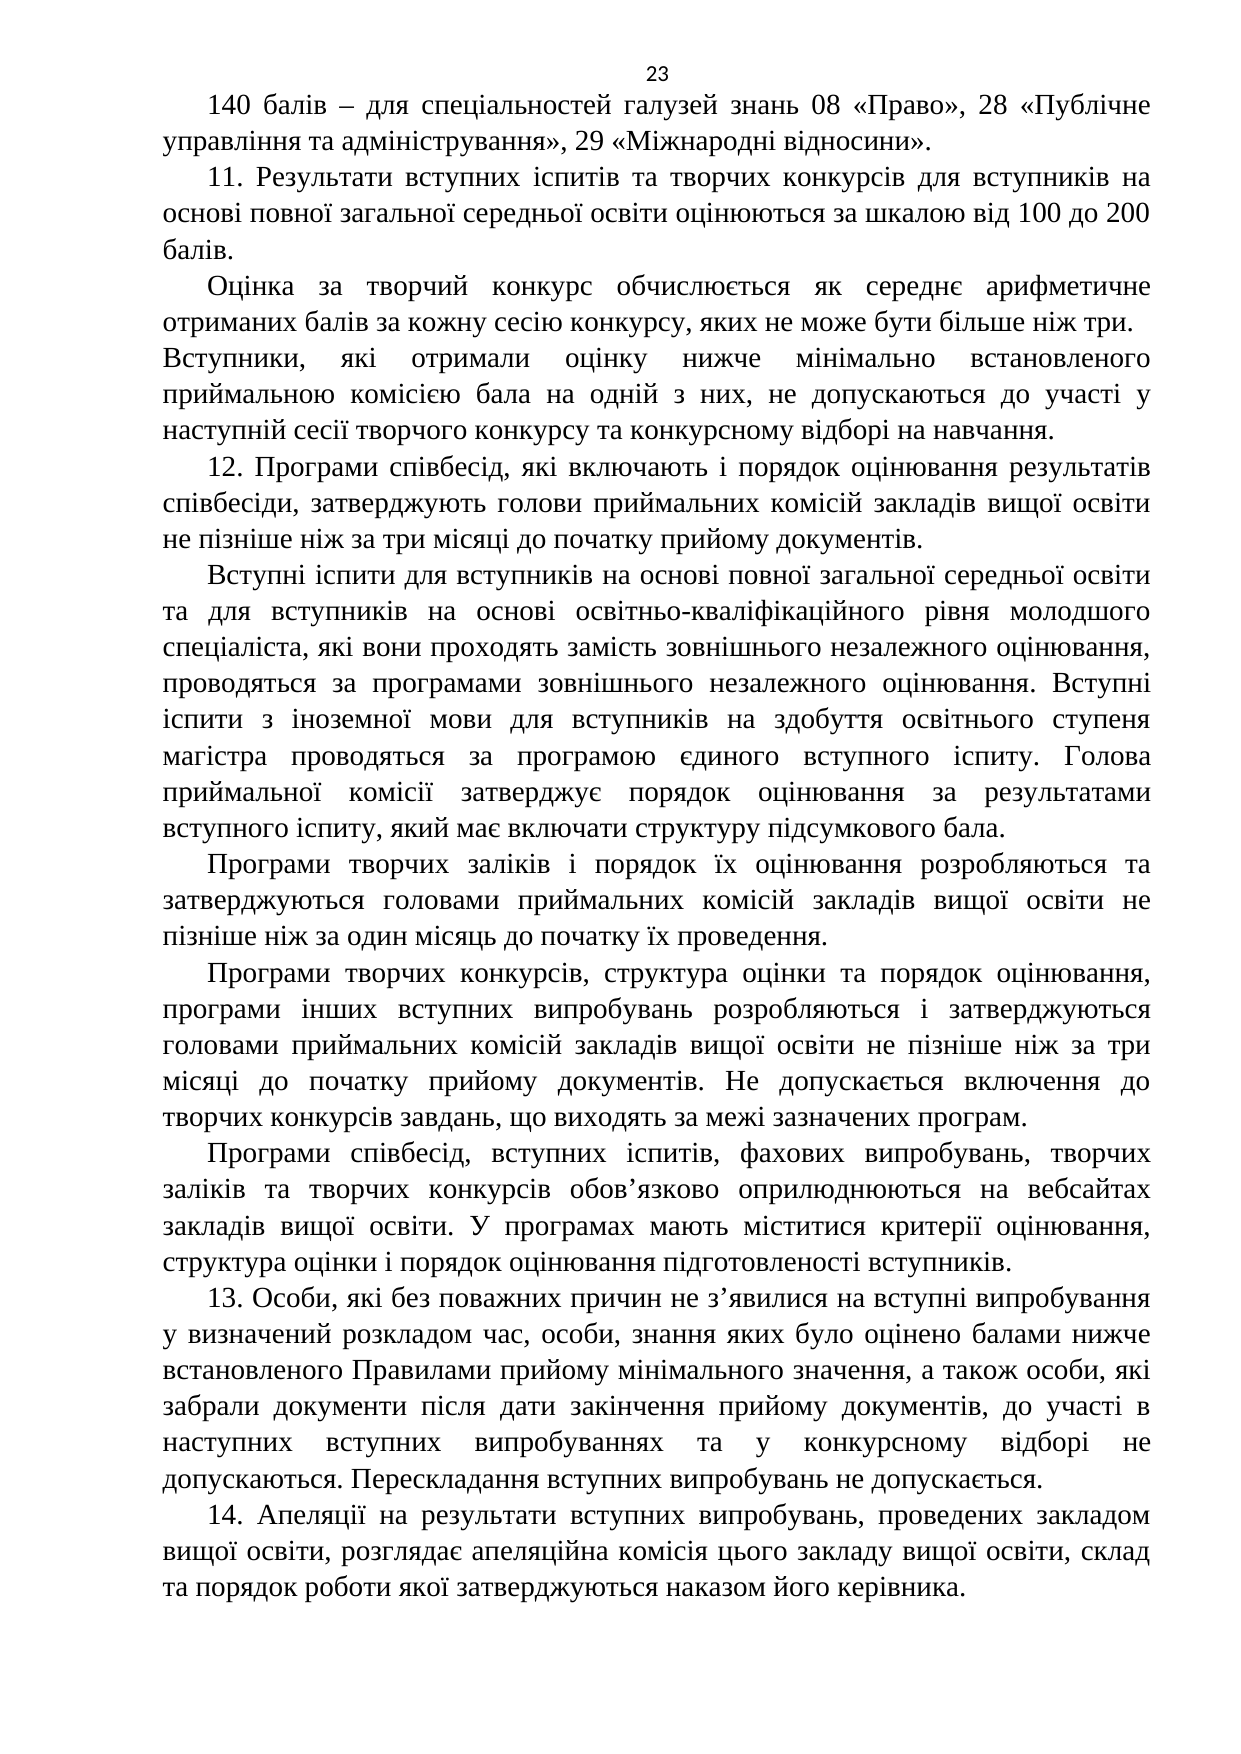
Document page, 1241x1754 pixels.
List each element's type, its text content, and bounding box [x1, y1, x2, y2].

text 140 балів – для спеціальностей галузей знань 08 «Право», 28 «Публічне управління та адміністрування», 29 «Міжнародні відносини». [162, 87, 1152, 157]
text Вступні іспити для вступників на основі повної загальної середньої освіти та для вступників на основі освітньо-кваліфікаційного рівня молодшого спеціаліста, які вони проходять замість зовнішнього незалежного оцінювання, проводяться за програмами зовнішнього незалежного оцінювання. Вступні іспити з іноземної мови для вступників на здобуття освітнього ступеня магістра проводяться за програмою єдиного вступного іспиту. Голова приймальної комісії затверджує порядок оцінювання за результатами вступного іспиту, який має включати структуру підсумкового бала. [162, 557, 1152, 844]
text 14. Апеляції на результати вступних випробувань, проведених закладом вищої освіти, розглядає апеляційна комісія цього закладу вищої освіти, склад та порядок роботи якої затверджуються наказом його керівника. [162, 1497, 1152, 1603]
text Програми творчих заліків і порядок їх оцінювання розробляються та затверджуються головами приймальних комісій закладів вищої освіти не пізніше ніж за один місяць до початку їх проведення. [162, 846, 1152, 952]
text Оцінка за творчий конкурс обчислюється як середнє арифметичне отриманих балів за кожну сесію конкурсу, яких не може бути більше ніж три. [162, 268, 1152, 338]
text 11. Результати вступних іспитів та творчих конкурсів для вступників на основі повної загальної середньої освіти оцінюються за шкалою від 100 до 200 балів. [162, 159, 1152, 265]
text Програми співбесід, вступних іспитів, фахових випробувань, творчих заліків та творчих конкурсів обов’язково оприлюднюються на вебсайтах закладів вищої освіти. У програмах мають міститися критерії оцінювання, структура оцінки і порядок оцінювання підготовленості вступників. [162, 1135, 1152, 1277]
text Програми творчих конкурсів, структура оцінки та порядок оцінювання, програми інших вступних випробувань розробляються і затверджуються головами приймальних комісій закладів вищої освіти не пізніше ніж за три місяці до початку прийому документів. Не допускається включення до творчих конкурсів завдань, що виходять за межі зазначених програм. [162, 955, 1152, 1133]
text 13. Особи, які без поважних причин не з’явилися на вступні випробування у визначений розкладом час, особи, знання яких було оцінено балами нижче встановленого Правилами прийому мінімального значення, а також особи, які забрали документи після дати закінчення прийому документів, до участі в наступних вступних випробуваннях та у конкурсному відборі не допускаються. Перескладання вступних випробувань не допускається. [162, 1280, 1152, 1494]
text 12. Програми співбесід, які включають і порядок оцінювання результатів співбесіди, затверджують голови приймальних комісій закладів вищої освіти не пізніше ніж за три місяці до початку прийому документів. [162, 449, 1152, 554]
text Вступники, які отримали оцінку нижче мінімально встановленого приймальною комісією бала на одній з них, не допускаються до участі у наступній сесії творчого конкурсу та конкурсному відборі на навчання. [162, 340, 1152, 446]
